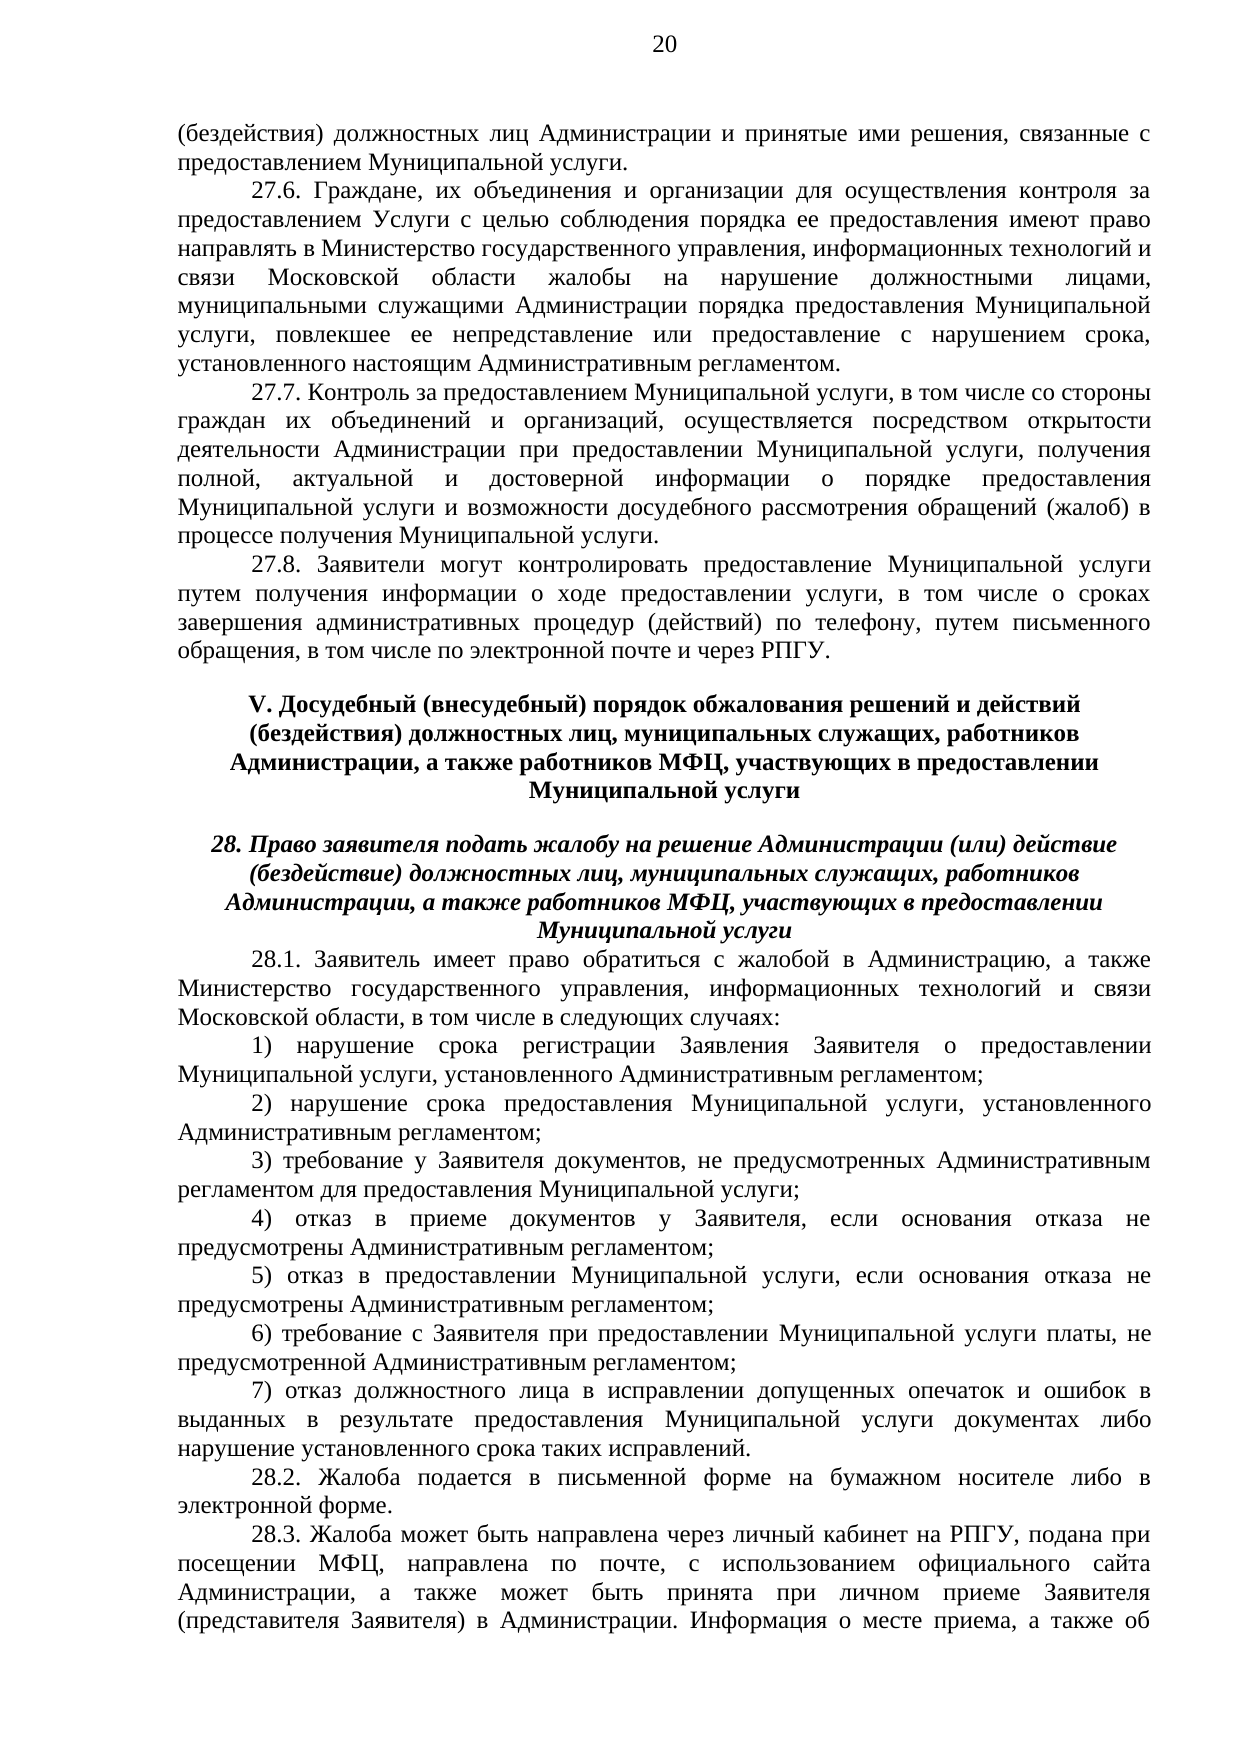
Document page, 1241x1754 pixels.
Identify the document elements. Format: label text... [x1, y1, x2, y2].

text 5) отказ в предоставлении Муниципальной услуги, если основания отказа не предусмотрены Административным регламентом; [177, 1261, 1152, 1318]
subtitle V. Досудебный (внесудебный) порядок обжалования решений и действий (бездействия) должностных лиц, муниципальных служащих, работников Администрации, а также работников МФЦ, участвующих в предоставлении Муниципальной услуги [177, 689, 1152, 804]
text 7) отказ должностного лица в исправлении допущенных опечаток и ошибок в выданных в результате предоставления Муниципальной услуги документах либо нарушение установленного срока таких исправлений. [177, 1376, 1152, 1462]
subtitle 28. Право заявителя подать жалобу на решение Администрации (или) действие (бездействие) должностных лиц, муниципальных служащих, работников Администрации, а также работников МФЦ, участвующих в предоставлении Муниципальной услуги [177, 829, 1152, 944]
text 28.2. Жалоба подается в письменной форме на бумажном носителе либо в электронной форме. [177, 1462, 1152, 1519]
text 27.7. Контроль за предоставлением Муниципальной услуги, в том числе со стороны граждан их объединений и организаций, осуществляется посредством открытости деятельности Администрации при предоставлении Муниципальной услуги, получения полной, актуальной и достоверной информации о порядке предоставления Муниципальной услуги и возможности досудебного рассмотрения обращений (жалоб) в процессе получения Муниципальной услуги. [177, 377, 1152, 549]
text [177, 118, 1152, 176]
text 3) требование у Заявителя документов, не предусмотренных Административным регламентом для предоставления Муниципальной услуги; [177, 1146, 1152, 1203]
text 6) требование с Заявителя при предоставлении Муниципальной услуги платы, не предусмотренной Административным регламентом; [177, 1318, 1152, 1376]
text 1) нарушение срока регистрации Заявления Заявителя о предоставлении Муниципальной услуги, установленного Административным регламентом; [177, 1031, 1152, 1088]
text 27.6. Граждане, их объединения и организации для осуществления контроля за предоставлением Услуги с целью соблюдения порядка ее предоставления имеют право направлять в Министерство государственного управления, информационных технологий и связи Московской области жалобы на нарушение должностными лицами, муниципальными служащими Администрации порядка предоставления Муниципальной услуги, повлекшее ее непредставление или предоставление с нарушением срока, установленного настоящим Административным регламентом. [177, 176, 1152, 377]
text 2) нарушение срока предоставления Муниципальной услуги, установленного Административным регламентом; [177, 1088, 1152, 1146]
text 28.1. Заявитель имеет право обратиться с жалобой в Администрацию, а также Министерство государственного управления, информационных технологий и связи Московской области, в том числе в следующих случаях: [177, 944, 1152, 1031]
text 27.8. Заявители могут контролировать предоставление Муниципальной услуги путем получения информации о ходе предоставлении услуги, в том числе о сроках завершения административных процедур (действий) по телефону, путем письменного обращения, в том числе по электронной почте и через РПГУ. [177, 549, 1152, 664]
text 4) отказ в приеме документов у Заявителя, если основания отказа не предусмотрены Административным регламентом; [177, 1203, 1152, 1261]
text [177, 1519, 1152, 1634]
